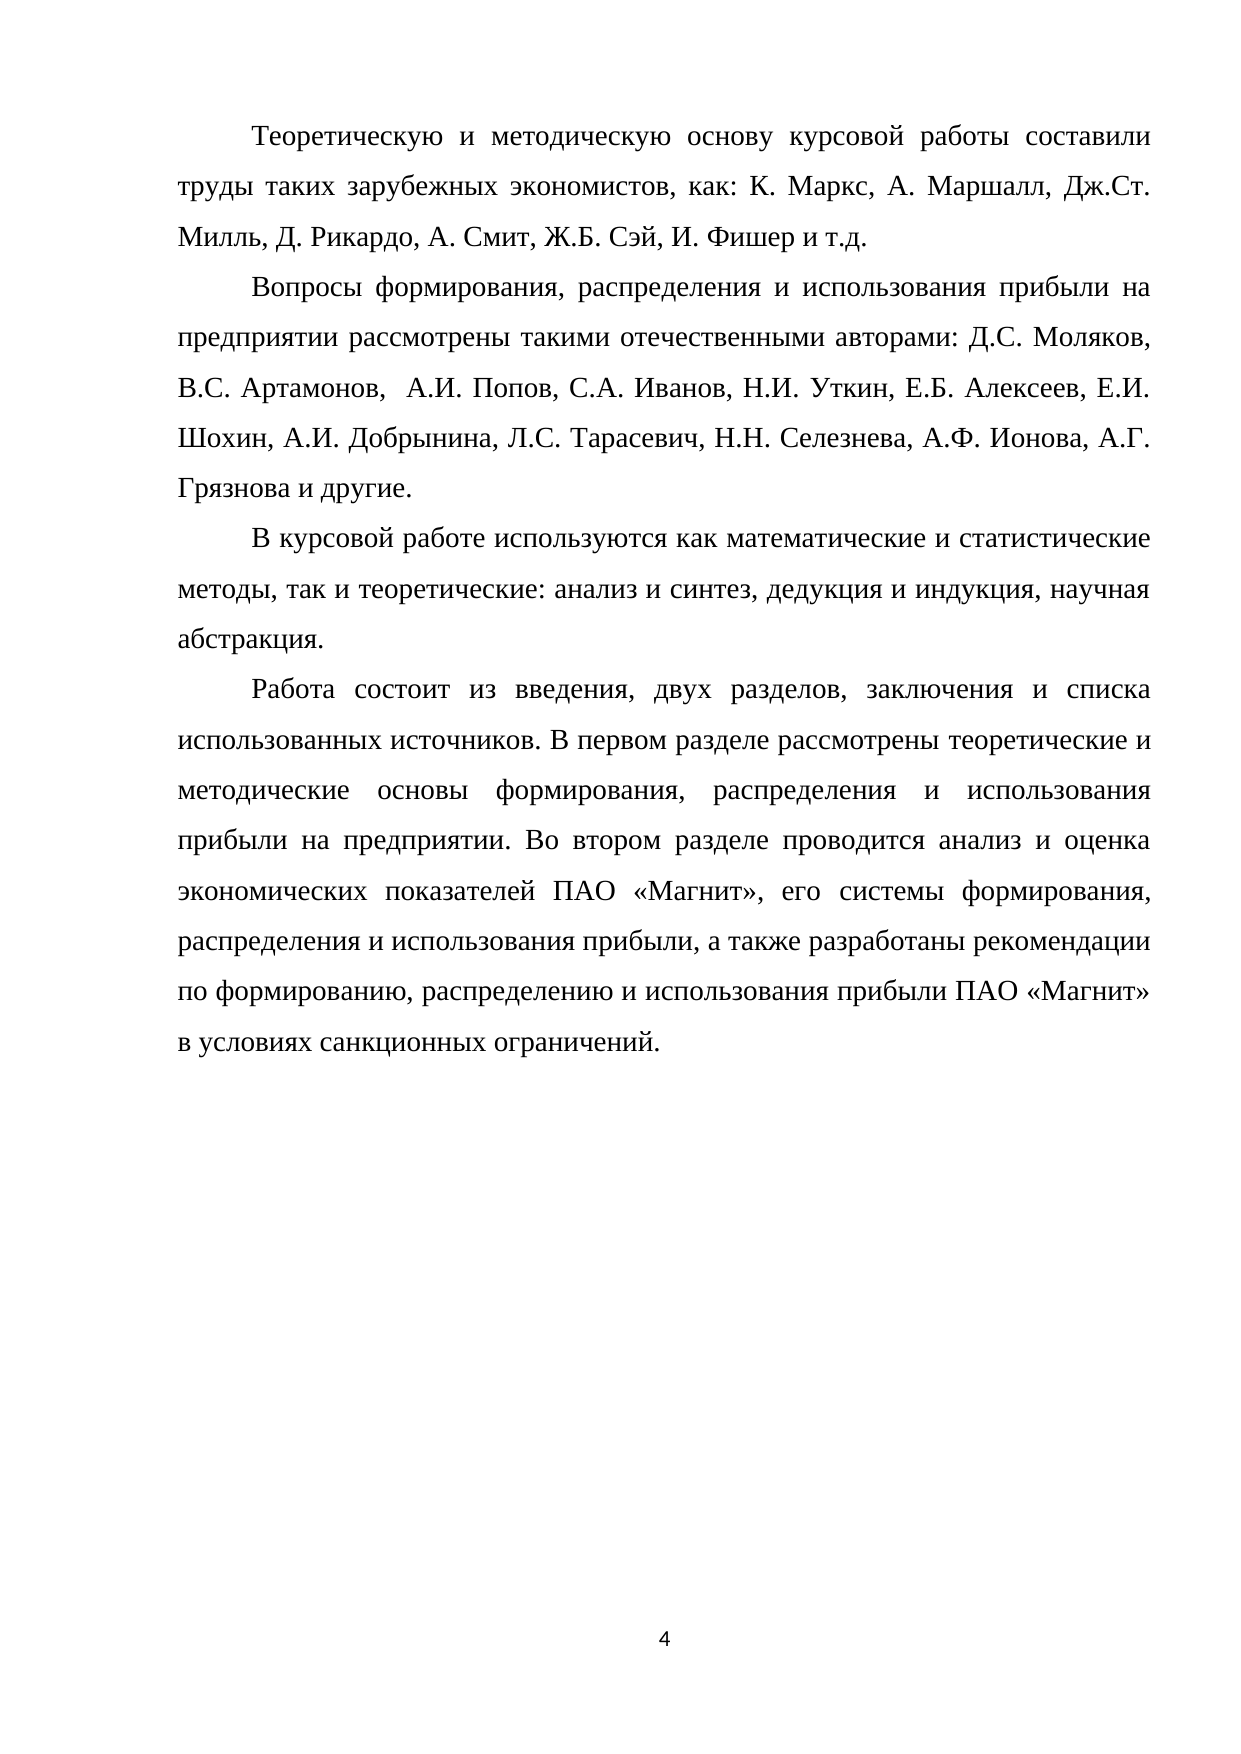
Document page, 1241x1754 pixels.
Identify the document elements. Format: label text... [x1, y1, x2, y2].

text Работа состоит из введения, двух разделов, заключения и списка использованных источников. В первом разделе рассмотрены теоретические и методические основы формирования, распределения и использования прибыли на предприятии. Во втором разделе проводится анализ и оценка экономических показателей ПАО «Магнит», его системы формирования, распределения и использования прибыли, а также разработаны рекомендации по формированию, распределению и использования прибыли ПАО «Магнит» в условиях санкционных ограничений. [177, 957, 1152, 1057]
text В курсовой работе используются как математические и статистические методы, так и теоретические: анализ и синтез, дедукция и индукция, научная абстракция. [177, 521, 1152, 655]
text Вопросы формирования, распределения и использования прибыли на предприятии рассмотрены такими отечественными авторами: Д.С. Моляков, В.С. Артамонов, А.И. Попов, С.А. Иванов, Н.И. Уткин, Е.Б. Алексеев, Е.И. Шохин, А.И. Добрынина, Л.С. Тарасевич, Н.Н. Селезнева, А.Ф. Ионова, А.Г. Грязнова и другие. [177, 269, 1152, 504]
text Работа состоит из введения, двух разделов, заключения и списка использованных источников. В первом разделе рассмотрены теоретические и методические основы формирования, распределения и использования прибыли на предприятии. Во втором разделе проводится анализ и оценка экономических показателей ПАО «Магнит», его системы формирования, распределения и использования прибыли, а также разработаны рекомендации по формированию, распределению и использования прибыли ПАО «Магнит» в условиях санкционных ограничений. [177, 672, 1152, 923]
text Теоретическую и методическую основу курсовой работы составили труды таких зарубежных экономистов, как: К. Маркс, А. Маршалл, Дж.Ст. Милль, Д. Рикардо, А. Смит, Ж.Б. Сэй, И. Фишер и т.д. [177, 118, 1152, 252]
